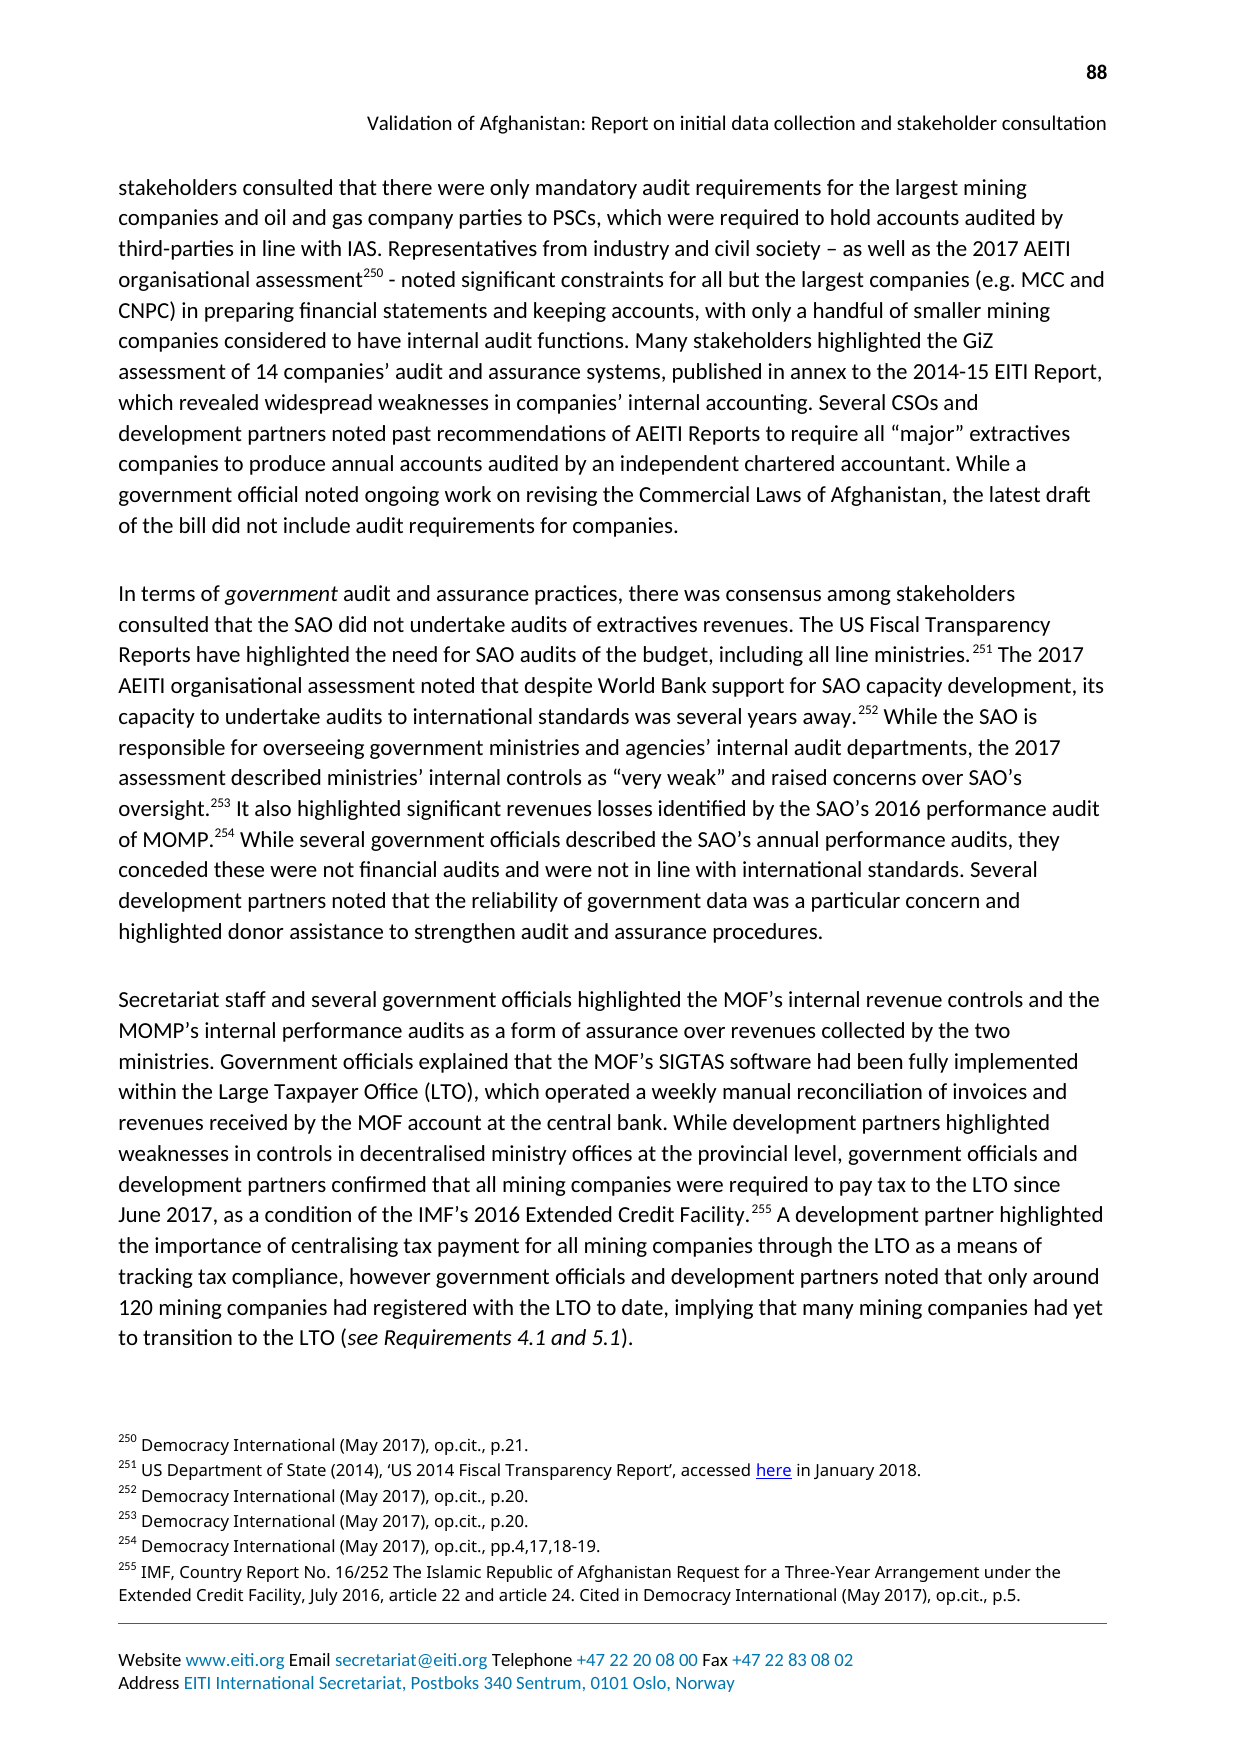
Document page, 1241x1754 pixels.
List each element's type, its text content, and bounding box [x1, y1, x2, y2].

picture [184, 1677, 190, 1689]
text Secretariat staff and several government officials highlighted the MOF’s internal revenue controls and the MOMP’s internal performance audits as a form of assurance over revenues collected by the two ministries. Government officials explained that the MOF’s SIGTAS software had been fully implemented within the Large Taxpayer Office (LTO), which operated a weekly manual reconciliation of invoices and revenues received by the MOF account at the central bank. While development partners highlighted weaknesses in controls in decentralised ministry offices at the provincial level, government officials and development partners confirmed that all mining companies were required to pay tax to the LTO since June 2017, as a condition of the IMF’s 2016 Extended Credit Facility. A development partner highlighted the importance of centralising tax payment for all mining companies through the LTO as a means of tracking tax compliance, however government officials and development partners noted that only around 120 mining companies had registered with the LTO to date, implying that many mining companies had yet to transition to the LTO (see Requirements 4.1 and 5.1). [118, 985, 1107, 1351]
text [118, 173, 1107, 539]
picture [732, 1656, 747, 1664]
text In terms of government audit and assurance practices, there was consensus among stakeholders consulted that the SAO did not undertake audits of extractives revenues. The US Fiscal Transparency Reports have highlighted the need for SAO audits of the budget, including all line ministries. The 2017 AEITI organisational assessment noted that despite World Bank support for SAO capacity development, its capacity to undertake audits to international standards was several years away. While the SAO is responsible for overseeing government ministries and agencies’ internal audit departments, the 2017 assessment described ministries’ internal controls as “very weak” and raised concerns over SAO’s oversight. It also highlighted significant revenues losses identified by the SAO’s 2016 performance audit of MOMP. While several government officials described the SAO’s annual performance audits, they conceded these were not financial audits and were not in line with international standards. Several development partners noted that the reliability of government data was a particular concern and highlighted donor assistance to strengthen audit and assurance procedures. [118, 579, 1107, 945]
